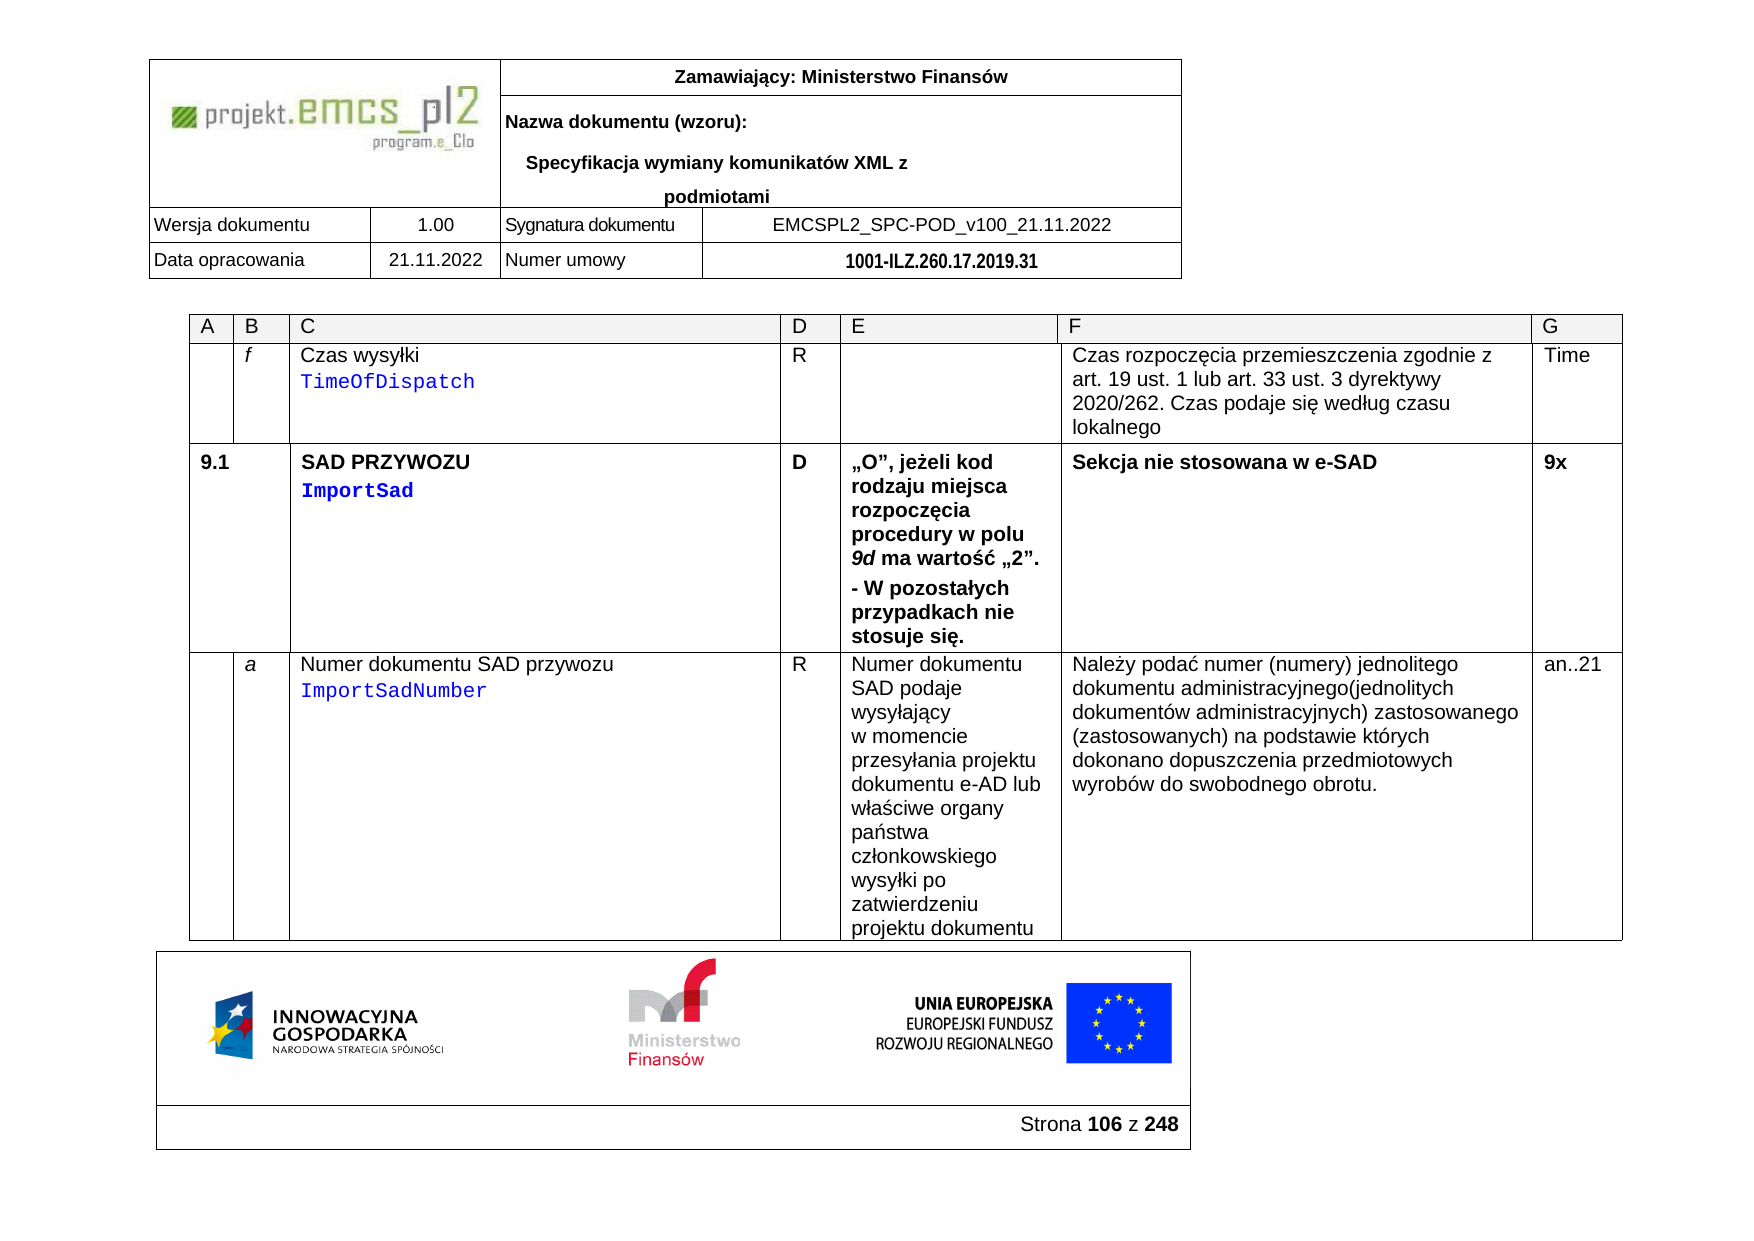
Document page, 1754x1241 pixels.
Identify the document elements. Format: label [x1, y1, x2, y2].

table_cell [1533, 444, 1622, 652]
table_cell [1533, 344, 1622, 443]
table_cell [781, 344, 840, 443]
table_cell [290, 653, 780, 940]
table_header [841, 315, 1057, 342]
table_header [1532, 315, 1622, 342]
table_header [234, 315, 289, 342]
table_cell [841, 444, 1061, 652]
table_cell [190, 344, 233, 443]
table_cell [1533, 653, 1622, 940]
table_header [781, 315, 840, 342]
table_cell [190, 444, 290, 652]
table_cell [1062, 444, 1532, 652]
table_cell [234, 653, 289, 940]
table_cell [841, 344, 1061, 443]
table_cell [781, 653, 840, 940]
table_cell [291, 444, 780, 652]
picture [158, 71, 492, 162]
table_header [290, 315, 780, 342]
picture [855, 957, 1191, 1089]
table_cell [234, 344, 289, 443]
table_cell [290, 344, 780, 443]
picture [167, 957, 481, 1093]
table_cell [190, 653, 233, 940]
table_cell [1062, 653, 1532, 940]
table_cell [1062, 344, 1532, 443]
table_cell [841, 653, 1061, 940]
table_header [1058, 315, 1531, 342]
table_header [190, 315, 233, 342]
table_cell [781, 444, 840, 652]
picture [629, 957, 740, 1093]
